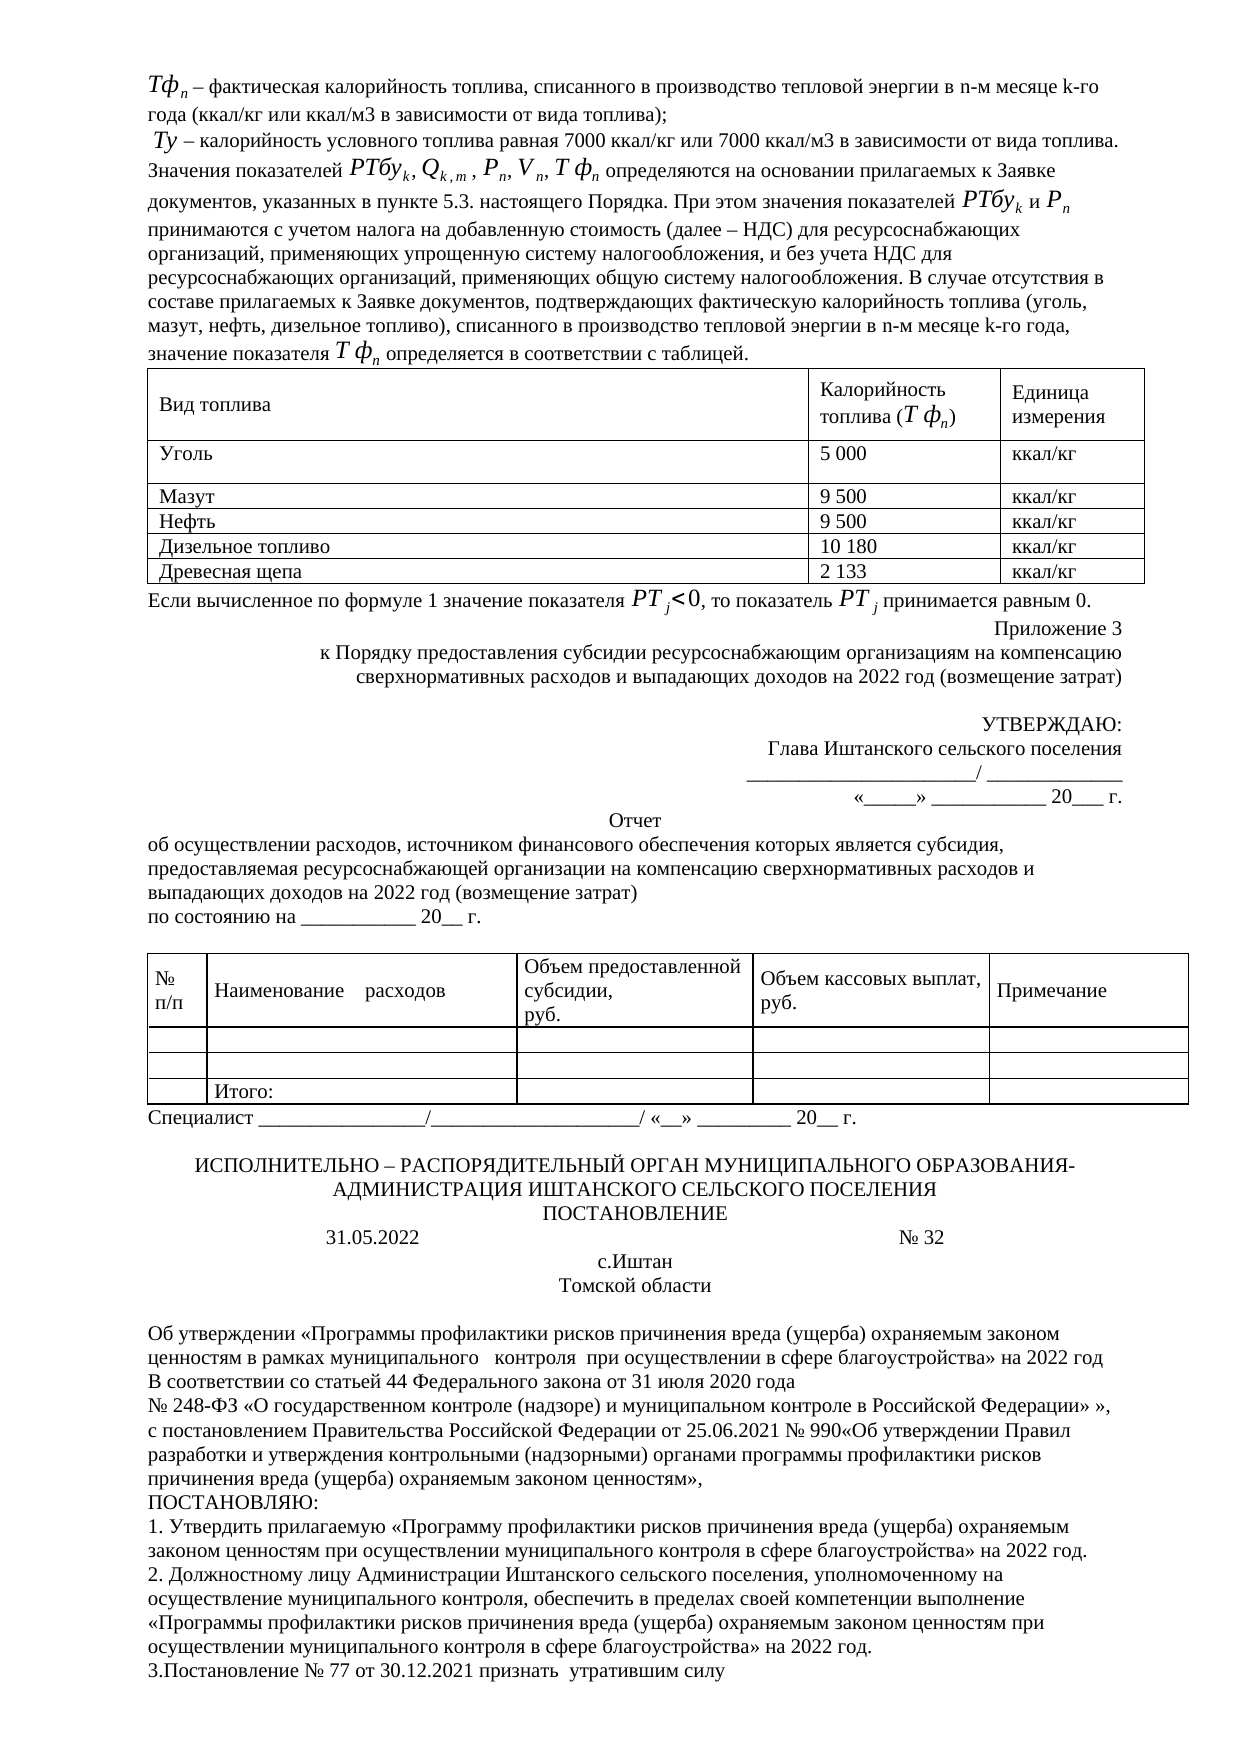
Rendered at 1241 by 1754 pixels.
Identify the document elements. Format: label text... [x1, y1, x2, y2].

table_header Наименование расходов [208, 954, 516, 1026]
table_cell Уголь [148, 441, 808, 483]
table_cell [518, 1053, 752, 1077]
text Глава Иштанского сельского поселения [148, 736, 1122, 760]
table_cell Итого: [208, 1079, 516, 1103]
table_cell 5 000 [809, 441, 1000, 483]
text АДМИНИСТРАЦИЯ ИШТАНСКОГО СЕЛЬСКОГО ПОСЕЛЕНИЯ [148, 1177, 1122, 1201]
text В соответствии со статьей 44 Федерального закона от 31 июля 2020 года [148, 1369, 1122, 1393]
table_cell [754, 1079, 989, 1103]
text ______________________/ _____________ [148, 760, 1122, 784]
table_cell [208, 1053, 516, 1077]
text Томской области [148, 1273, 1122, 1297]
text «_____» ___________ 20___ г. [148, 784, 1122, 808]
text по состоянию на ___________ 20__ г. [148, 904, 1122, 928]
table_header Вид топлива [148, 369, 808, 439]
table_header Единица измерения [1001, 369, 1144, 439]
table_cell ккал/кг [1001, 559, 1144, 583]
text 2. Должностному лицу Администрации Иштанского сельского поселения, уполномоченному на осуществление муниципального контроля, обеспечить в пределах своей компетенции выполнение «Программы профилактики рисков причинения вреда (ущерба) охраняемым законом ценностям при осуществлении муниципального контроля в сфере благоустройства» на 2022 год. [148, 1562, 1122, 1658]
text ИСПОЛНИТЕЛЬНО – РАСПОРЯДИТЕЛЬНЫЙ ОРГАН МУНИЦИПАЛЬНОГО ОБРАЗОВАНИЯ- [148, 1153, 1122, 1177]
text об осуществлении расходов, источником финансового обеспечения которых является субсидия, предоставляемая ресурсоснабжающей организации на компенсацию сверхнормативных расходов и выпадающих доходов на 2022 год (возмещение затрат) [148, 832, 1122, 904]
table_cell ккал/кг [1001, 484, 1144, 508]
table_cell [990, 1028, 1188, 1052]
table_cell 2 133 [809, 559, 1000, 583]
table_cell 9 500 [809, 484, 1000, 508]
text с.Иштан [148, 1249, 1122, 1273]
table_cell [148, 1027, 206, 1052]
text к Порядку предоставления субсидии ресурсоснабжающим организациям на компенсацию сверхнормативных расходов и выпадающих доходов на 2022 год (возмещение затрат) [148, 640, 1122, 688]
table_cell [208, 1028, 516, 1052]
text 1. Утвердить прилагаемую «Программу профилактики рисков причинения вреда (ущерба) охраняемым законом ценностям при осуществлении муниципального контроля в сфере благоустройства» на 2022 год. [148, 1514, 1122, 1562]
table_cell [518, 1079, 752, 1103]
table_cell ккал/кг [1001, 534, 1144, 558]
text № 248-ФЗ «О государственном контроле (надзоре) и муниципальном контроле в Российской Федерации» », с постановлением Правительства Российской Федерации от 25.06.2021 № 990«Об утверждении Правил разработки и утверждения контрольными (надзорными) органами программы профилактики рисков причинения вреда (ущерба) охраняемым законом ценностям», [148, 1393, 1122, 1490]
text Если вычисленное по формуле 1 значение показателя , то показатель принимается равным 0. [148, 584, 1122, 616]
table_cell Мазут [148, 484, 808, 508]
table_cell [990, 1053, 1188, 1077]
text ПОСТАНОВЛЯЮ: [148, 1490, 1122, 1514]
table_cell [148, 1079, 206, 1103]
table_header Объем предоставленной субсидии, руб. [518, 954, 752, 1026]
table_header Калорийность топлива () [809, 369, 1000, 439]
table_cell [518, 1028, 752, 1052]
text ПОСТАНОВЛЕНИЕ [148, 1201, 1122, 1225]
table_cell [754, 1028, 989, 1052]
table_cell 9 500 [809, 509, 1000, 533]
table_cell [754, 1053, 989, 1077]
text Значения показателей , , , , определяются на основании прилагаемых к Заявке документов, указанных в пункте 5.3. настоящего Порядка. При этом значения показателей и принимаются с учетом налога на добавленную стоимость (далее – НДС) для ресурсоснабжающих организаций, применяющих упрощенную систему налогообложения, и без учета НДС для ресурсоснабжающих организаций, применяющих общую систему налогообложения. В случае отсутствия в составе прилагаемых к Заявке документов, подтверждающих фактическую калорийность топлива (уголь, мазут, нефть, дизельное топливо), списанного в производство тепловой энергии в n-м месяце k-го года, значение показателя определяется в соответствии с таблицей. [148, 154, 1122, 368]
table_header Примечание [990, 954, 1188, 1026]
text УТВЕРЖДАЮ: [148, 712, 1122, 736]
table_cell ккал/кг [1001, 441, 1144, 483]
text Специалист ________________/____________________/ «__» _________ 20__ г. [148, 1105, 1122, 1129]
table_header № п/п [148, 954, 206, 1026]
table_cell Нефть [148, 509, 808, 533]
table_header Объем кассовых выплат, руб. [754, 954, 989, 1026]
text Об утверждении «Программы профилактики рисков причинения вреда (ущерба) охраняемым законом ценностям в рамках муниципального контроля при осуществлении в сфере благоустройства» на 2022 год [148, 1321, 1122, 1369]
text 3.Постановление № 77 от 30.12.2021 признать утратившим силу [148, 1658, 1122, 1682]
text Приложение 3 [148, 616, 1122, 640]
text Отчет [148, 808, 1122, 832]
table_cell [990, 1079, 1188, 1103]
text 31.05.2022 № 32 [148, 1225, 1122, 1249]
table_cell ккал/кг [1001, 509, 1144, 533]
table_cell Древесная щепа [148, 559, 808, 583]
text – фактическая калорийность топлива, списанного в производство тепловой энергии в n-м месяце k-го года (ккал/кг или ккал/м3 в зависимости от вида топлива); [148, 71, 1122, 126]
table_cell [148, 1053, 206, 1077]
table_cell Дизельное топливо [148, 534, 808, 558]
table_cell 10 180 [809, 534, 1000, 558]
text – калорийность условного топлива равная 7000 ккал/кг или 7000 ккал/м3 в зависимости от вида топлива. [148, 126, 1122, 154]
